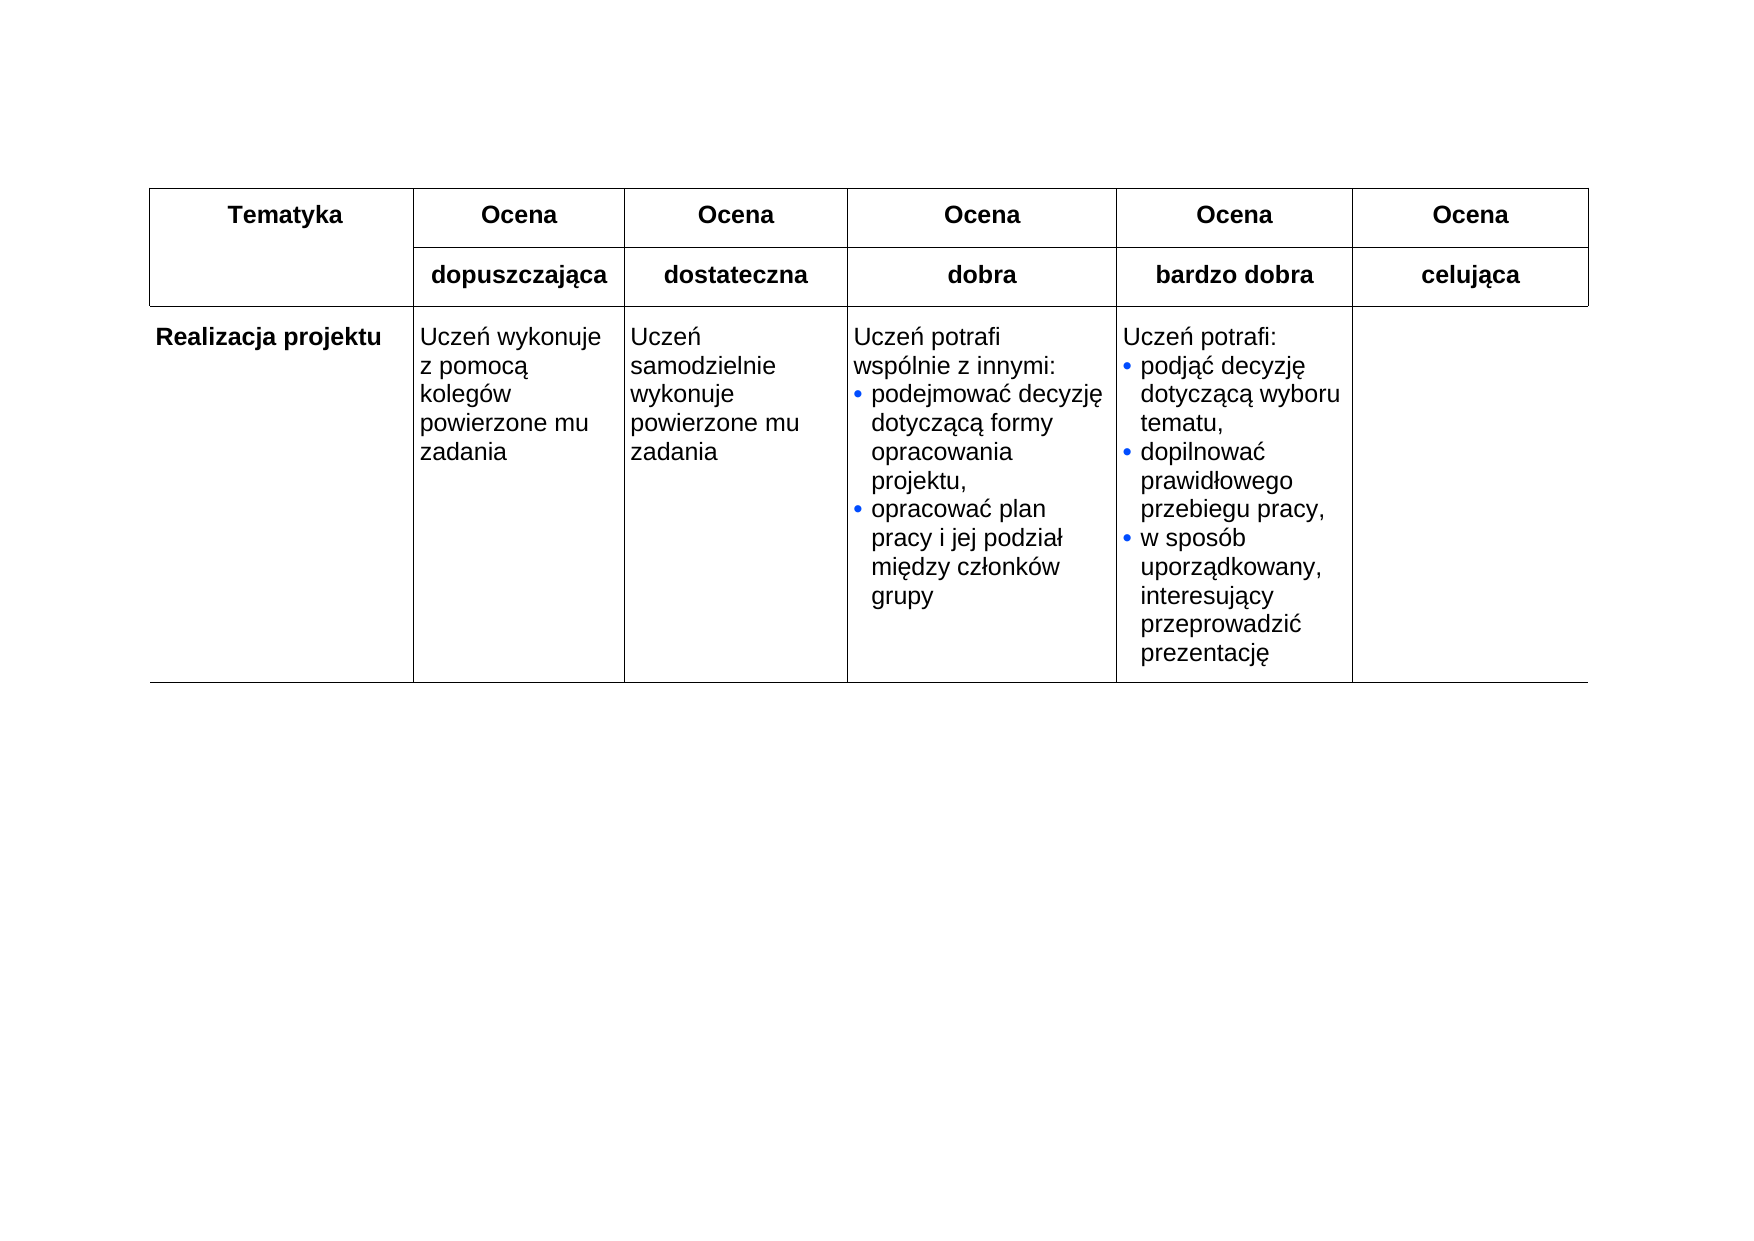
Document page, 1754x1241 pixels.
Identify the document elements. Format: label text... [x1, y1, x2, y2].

table_cell [1353, 307, 1588, 682]
table_cell Uczeń samodzielnie wykonuje powierzone mu zadania [625, 307, 847, 682]
table_cell Uczeń potrafi wspólnie z innymi: • podejmować decyzję dotyczącą formy opracowania projektu, • opracować plan pracy i jej podział między członków grupy [848, 307, 1116, 682]
table_header Tematyka [150, 189, 413, 306]
table_cell dobra [848, 248, 1116, 306]
table_cell dopuszczająca [414, 248, 624, 306]
table_cell celująca [1353, 248, 1588, 306]
table_header Ocena [625, 189, 847, 247]
table_cell Realizacja projektu [150, 307, 413, 682]
table_header Ocena [1117, 189, 1352, 247]
table_header Ocena [1353, 189, 1588, 247]
table_cell Uczeń wykonuje z pomocą kolegów powierzone mu zadania [414, 307, 624, 682]
table_cell bardzo dobra [1117, 248, 1352, 306]
table_header Ocena [848, 189, 1116, 247]
table_cell Uczeń potrafi: • podjąć decyzję dotyczącą wyboru tematu, • dopilnować prawidłowego przebiegu pracy, • w sposób uporządkowany, interesujący przeprowadzić prezentację [1117, 307, 1352, 682]
table_cell dostateczna [625, 248, 847, 306]
table_header Ocena [414, 189, 624, 247]
